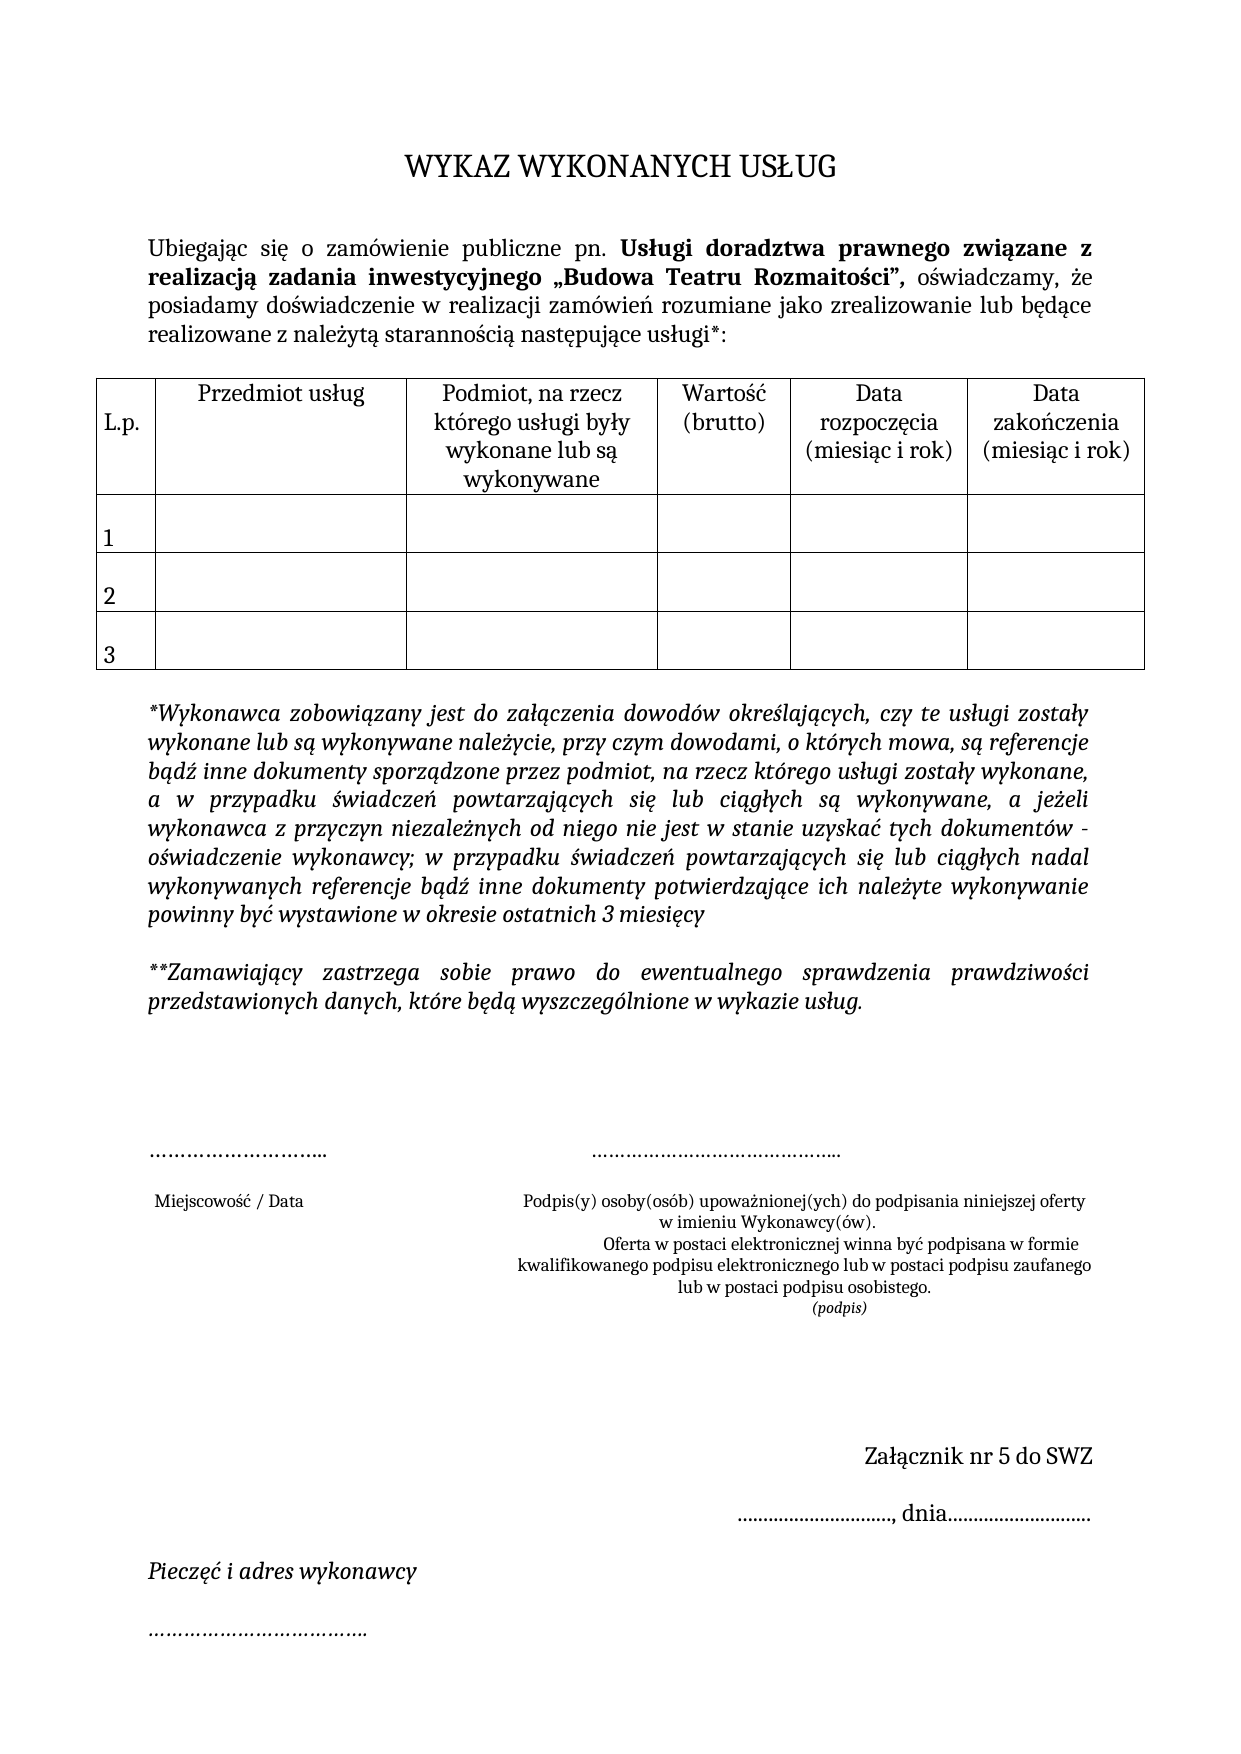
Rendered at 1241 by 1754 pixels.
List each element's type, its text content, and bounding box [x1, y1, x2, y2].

table_header L.p. [97, 379, 155, 494]
table_cell [791, 553, 967, 611]
table_cell [156, 553, 406, 611]
table_cell [407, 612, 657, 669]
table_cell [791, 612, 967, 669]
table_cell [156, 612, 406, 669]
table_header Data rozpoczęcia (miesiąc i rok) [791, 379, 967, 494]
text Ubiegając się o zamówienie publiczne pn. Usługi doradztwa prawnego związane z realizacją zadania inwestycyjnego „Budowa Teatru Rozmaitości”, oświadczamy, że posiadamy doświadczenie w realizacji zamówień rozumiane jako zrealizowanie lub będące realizowane z należytą starannością następujące usługi*: [148, 234, 1093, 349]
table_header Podmiot, na rzecz którego usługi były wykonane lub są wykonywane [407, 379, 657, 494]
table_cell 2 [97, 553, 155, 611]
table_cell [407, 553, 657, 611]
table_cell [407, 495, 657, 552]
table_cell [968, 495, 1144, 552]
table_cell 1 [97, 495, 155, 552]
list ……………………….. …………………………………….. [148, 1135, 1093, 1164]
table_cell [791, 495, 967, 552]
text Załącznik nr 5 do SWZ [148, 1442, 1093, 1471]
table_cell [968, 612, 1144, 669]
text .............................., dnia............................ [223, 1499, 1093, 1528]
text (podpis) [738, 1298, 1093, 1317]
text Oferta w postaci elektronicznej winna być podpisana w formie kwalifikowanego podpisu elektronicznego lub w postaci podpisu zaufanego lub w postaci podpisu osobistego. [516, 1233, 1093, 1298]
table_cell [968, 553, 1144, 611]
table_cell [658, 612, 790, 669]
table_header Przedmiot usług [156, 379, 406, 494]
table_header Data zakończenia (miesiąc i rok) [968, 379, 1144, 494]
text Miejscowość / Data Podpis(y) osoby(osób) upoważnionej(ych) do podpisania niniejszej oferty w imieniu Wykonawcy(ów). [148, 1190, 1093, 1233]
table_cell [658, 553, 790, 611]
subtitle WYKAZ WYKONANYCH USŁUG [148, 148, 1093, 186]
text *Wykonawca zobowiązany jest do załączenia dowodów określających, czy te usługi zostały wykonane lub są wykonywane należycie, przy czym dowodami, o których mowa, są referencje bądź inne dokumenty sporządzone przez podmiot, na rzecz którego usługi zostały wykonane, a w przypadku świadczeń powtarzających się lub ciągłych są wykonywane, a jeżeli wykonawca z przyczyn niezależnych od niego nie jest w stanie uzyskać tych dokumentów - oświadczenie wykonawcy; w przypadku świadczeń powtarzających się lub ciągłych nadal wykonywanych referencje bądź inne dokumenty potwierdzające ich należyte wykonywanie powinny być wystawione w okresie ostatnich 3 miesięcy [148, 699, 1093, 929]
text ………………………………. [148, 1614, 1093, 1643]
table_cell [156, 495, 406, 552]
table_cell 3 [97, 612, 155, 669]
text Pieczęć i adres wykonawcy [148, 1557, 1093, 1586]
table_cell [658, 495, 790, 552]
table_header Wartość (brutto) [658, 379, 790, 494]
text **Zamawiający zastrzega sobie prawo do ewentualnego sprawdzenia prawdziwości przedstawionych danych, które będą wyszczególnione w wykazie usług. [148, 958, 1093, 1015]
